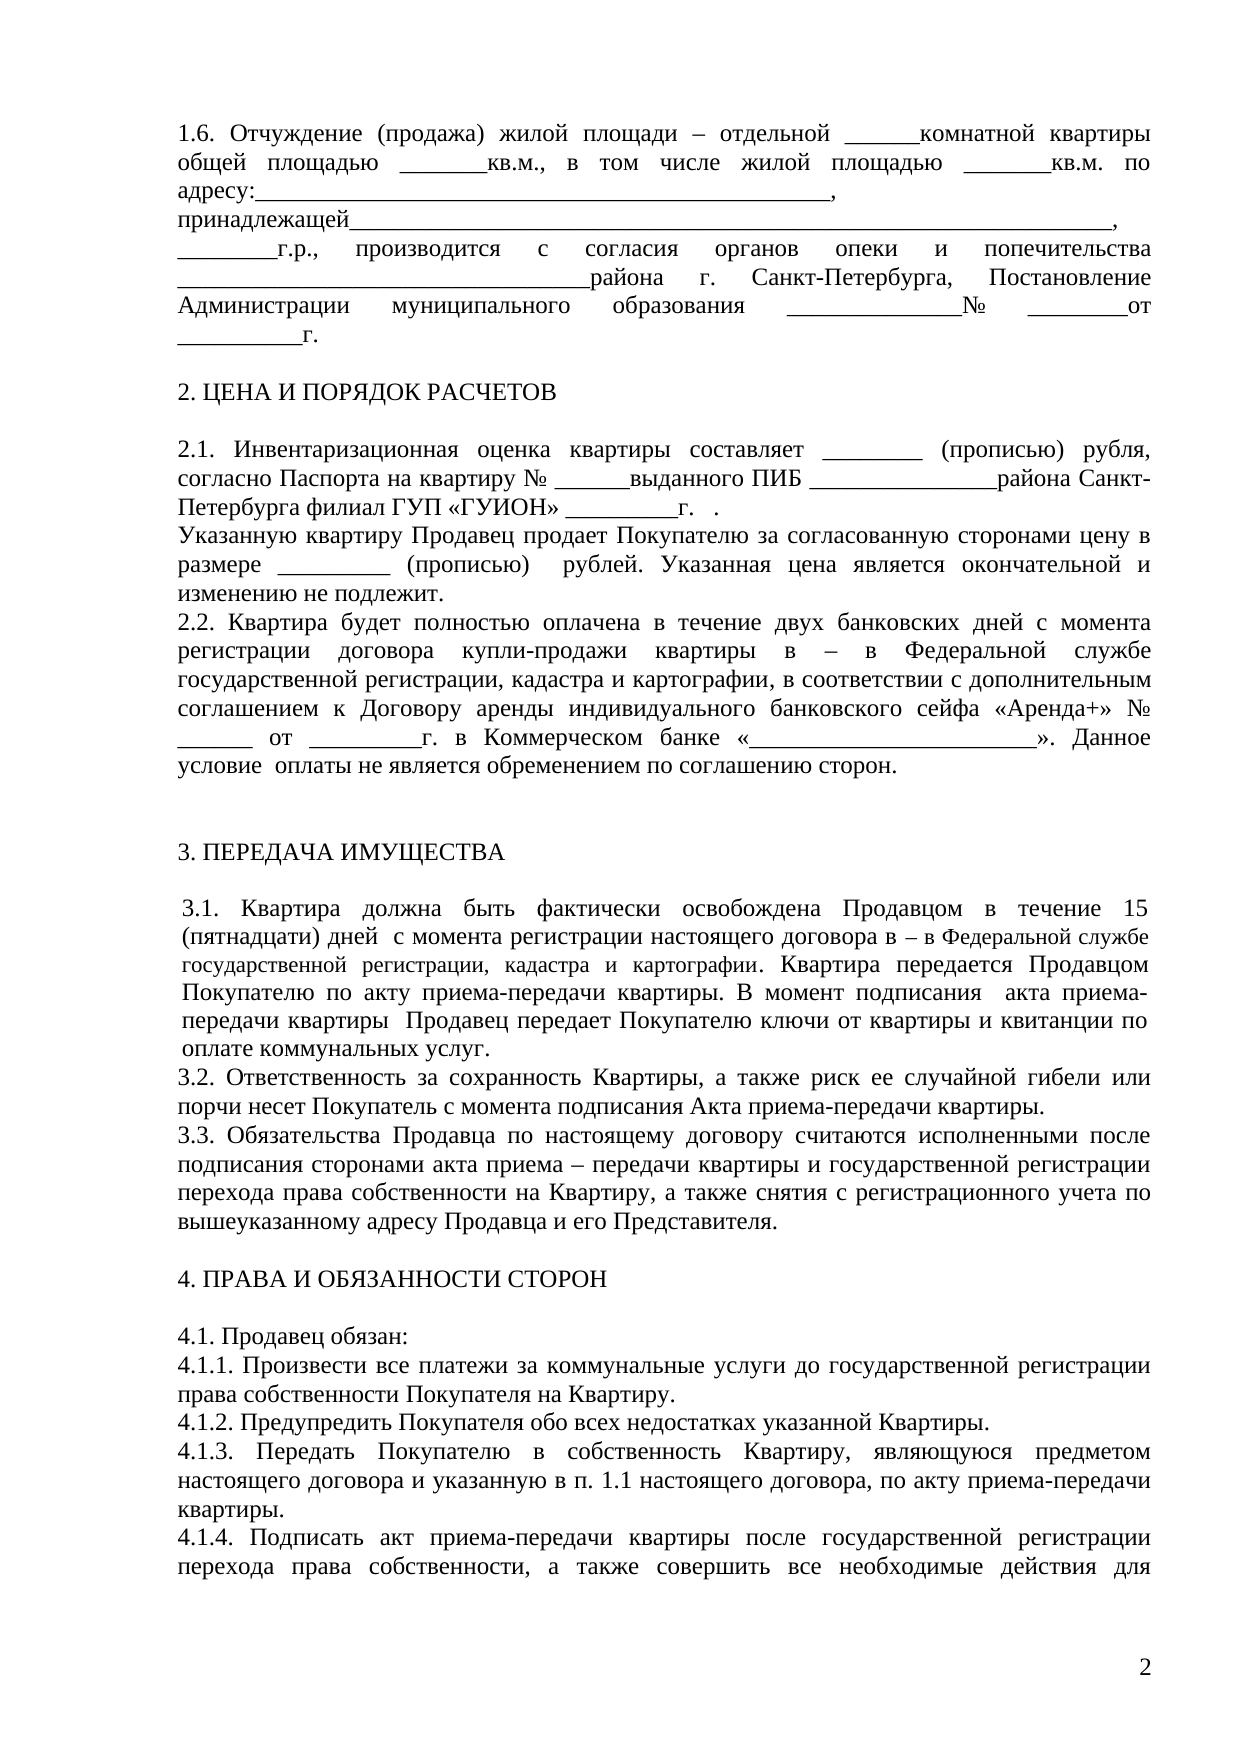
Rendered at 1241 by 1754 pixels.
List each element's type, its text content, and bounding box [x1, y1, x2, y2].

text 4.1.3. Передать Покупателю в собственность Квартиру, являющуюся предметом настоящего договора и указанную в п. 1.1 настоящего договора, по акту приема-передачи квартиры. [177, 1436, 1152, 1522]
text 4.1.1. Произвести все платежи за коммунальные услуги до государственной регистрации права собственности Покупателя на Квартиру. [177, 1350, 1152, 1407]
text 2. ЦЕНА И ПОРЯДОК РАСЧЕТОВ [177, 377, 1152, 406]
text 3. ПЕРЕДАЧА ИМУЩЕСТВА [177, 837, 1152, 866]
text 3.2. Ответственность за сохранность Квартиры, а также риск ее случайной гибели или порчи несет Покупатель с момента подписания Акта приема-передачи квартиры. [177, 1062, 1152, 1120]
text 3.3. Обязательства Продавца по настоящему договору считаются исполненными после подписания сторонами акта приема – передачи квартиры и государственной регистрации перехода права собственности на Квартиру, а также снятия с регистрационного учета по вышеуказанному адресу Продавца и его Представителя. [177, 1120, 1152, 1235]
text 1.6. Отчуждение (продажа) жилой площади – отдельной ______комнатной квартиры общей площадью _______кв.м., в том числе жилой площадью _______кв.м. по адресу:______________________________________________, принадлежащей_____________________________________________________________, ________г.р., производится с согласия органов опеки и попечительства _________________________________района г. Санкт-Петербурга, Постановление Администрации муниципального образования ______________№ ________от __________г. [177, 118, 1152, 348]
text 2.2. Квартира будет полностью оплачена в течение двух банковских дней с момента регистрации договора купли-продажи квартиры в – в Федеральной службе государственной регистрации, кадастра и картографии, в соответствии с дополнительным соглашением к Договору аренды индивидуального банковского сейфа «Аренда+» № ______ от _________г. в Коммерческом банке «_______________________». Данное условие оплаты не является обременением по соглашению сторон. [177, 607, 1152, 779]
text 4.1.2. Предупредить Покупателя обо всех недостатках указанной Квартиры. [177, 1407, 1152, 1436]
text 3.1. Квартира должна быть фактически освобождена Продавцом в течение 15 (пятнадцати) дней с момента регистрации настоящего договора в – в Федеральной службе государственной регистрации, кадастра и картографии. Квартира передается Продавцом Покупателю по акту приема-передачи квартиры. В момент подписания акта приема-передачи квартиры Продавец передает Покупателю ключи от квартиры и квитанции по оплате коммунальных услуг. [182, 894, 1149, 1062]
text 4.1. Продавец обязан: [177, 1321, 1152, 1350]
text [177, 1522, 1152, 1580]
text 2.1. Инвентаризационная оценка квартиры составляет ________ (прописью) рубля, согласно Паспорта на квартиру № ______выданного ПИБ _______________района Санкт-Петербурга филиал ГУП «ГУИОН» _________г. . [177, 434, 1152, 521]
text Указанную квартиру Продавец продает Покупателю за согласованную сторонами цену в размере _________ (прописью) рублей. Указанная цена является окончательной и изменению не подлежит. [177, 521, 1152, 607]
text 4. ПРАВА И ОБЯЗАННОСТИ СТОРОН [177, 1264, 1152, 1292]
